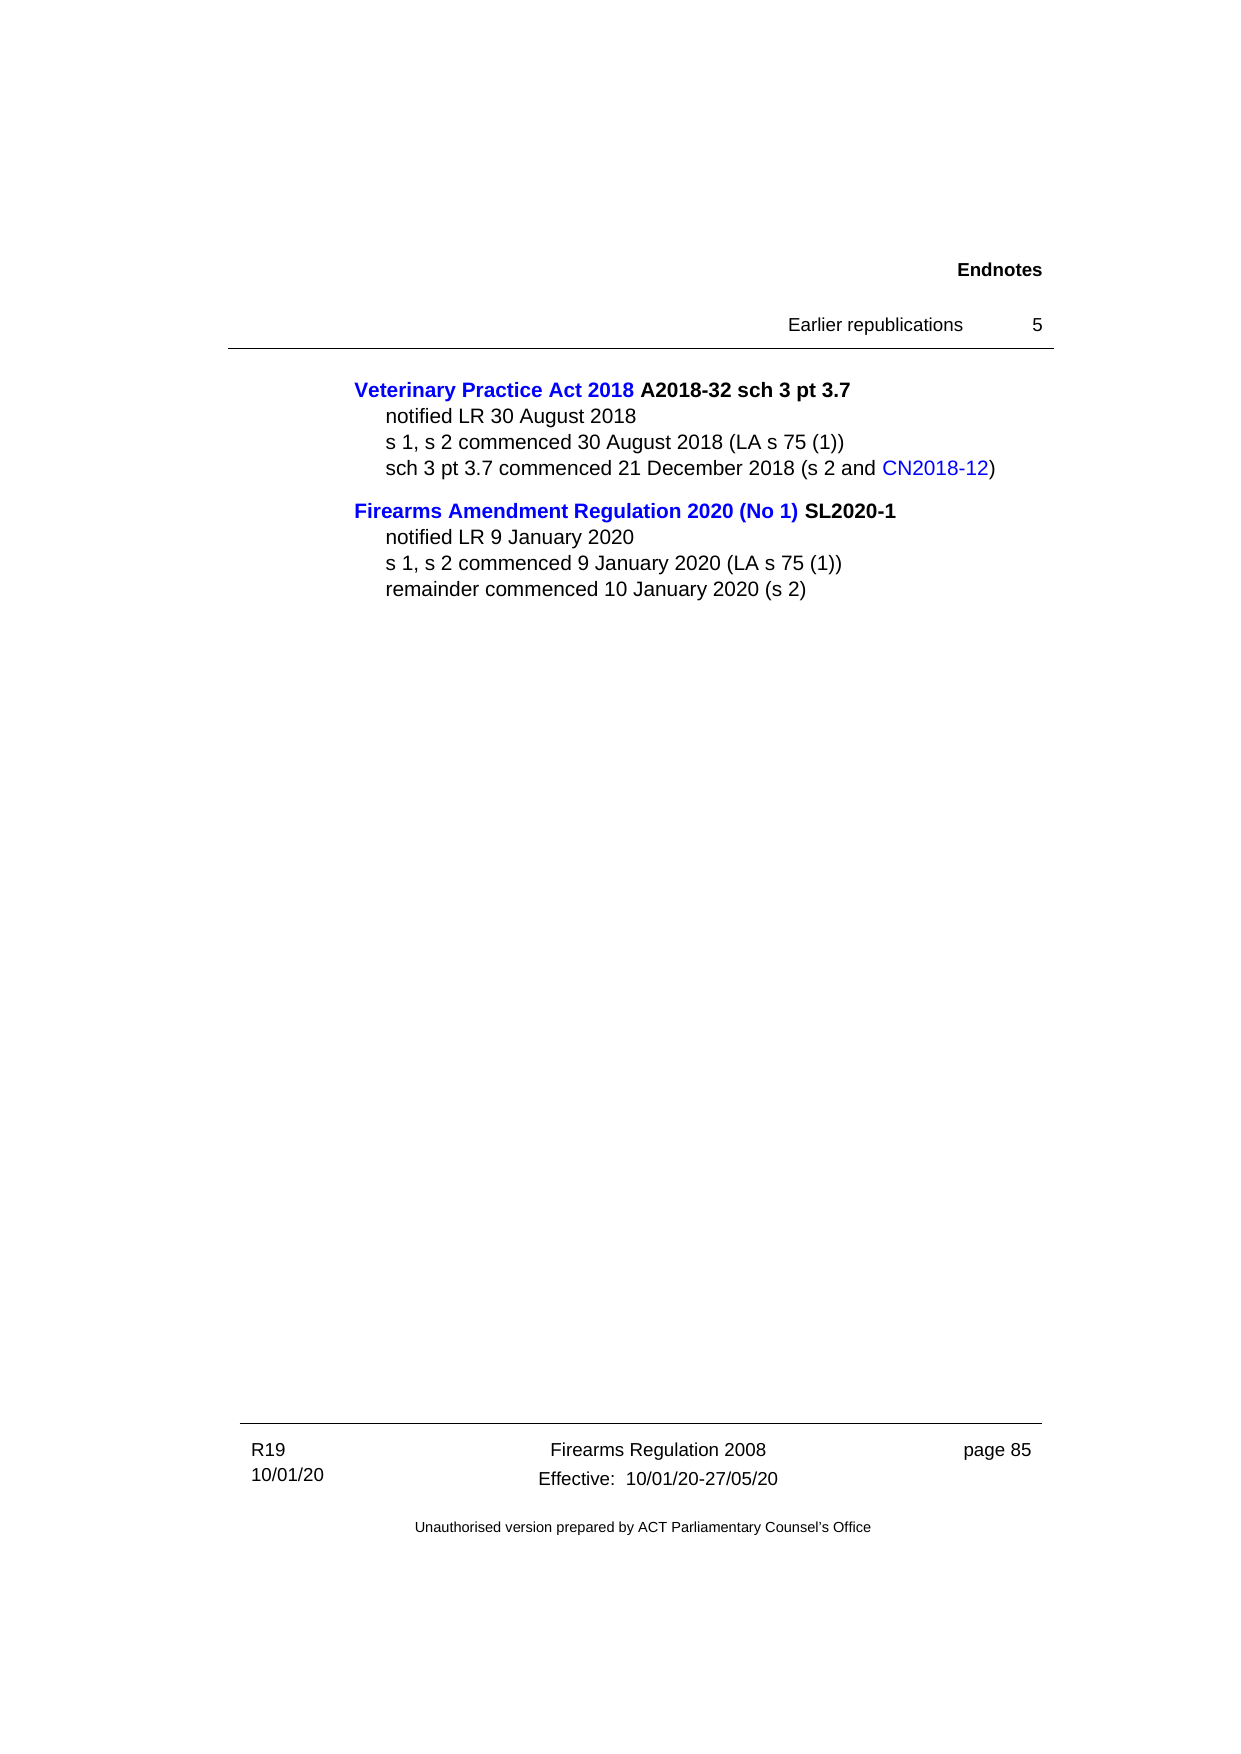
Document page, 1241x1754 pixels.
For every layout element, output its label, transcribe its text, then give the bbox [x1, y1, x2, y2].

text s 1, s 2 commenced 9 January 2020 (LA s 75 (1)) [385, 551, 1042, 575]
text Veterinary Practice Act 2018 A2018-32 sch 3 pt 3.7 [354, 378, 1042, 402]
text remainder commenced 10 January 2020 (s 2) [385, 577, 1042, 601]
text sch 3 pt 3.7 commenced 21 December 2018 (s 2 and CN2018-12) [385, 456, 1042, 480]
text s 1, s 2 commenced 30 August 2018 (LA s 75 (1)) [385, 430, 1042, 454]
text notified LR 30 August 2018 [385, 404, 1042, 428]
text notified LR 9 January 2020 [385, 525, 1042, 549]
text Firearms Amendment Regulation 2020 (No 1) SL2020-1 [354, 499, 1042, 523]
